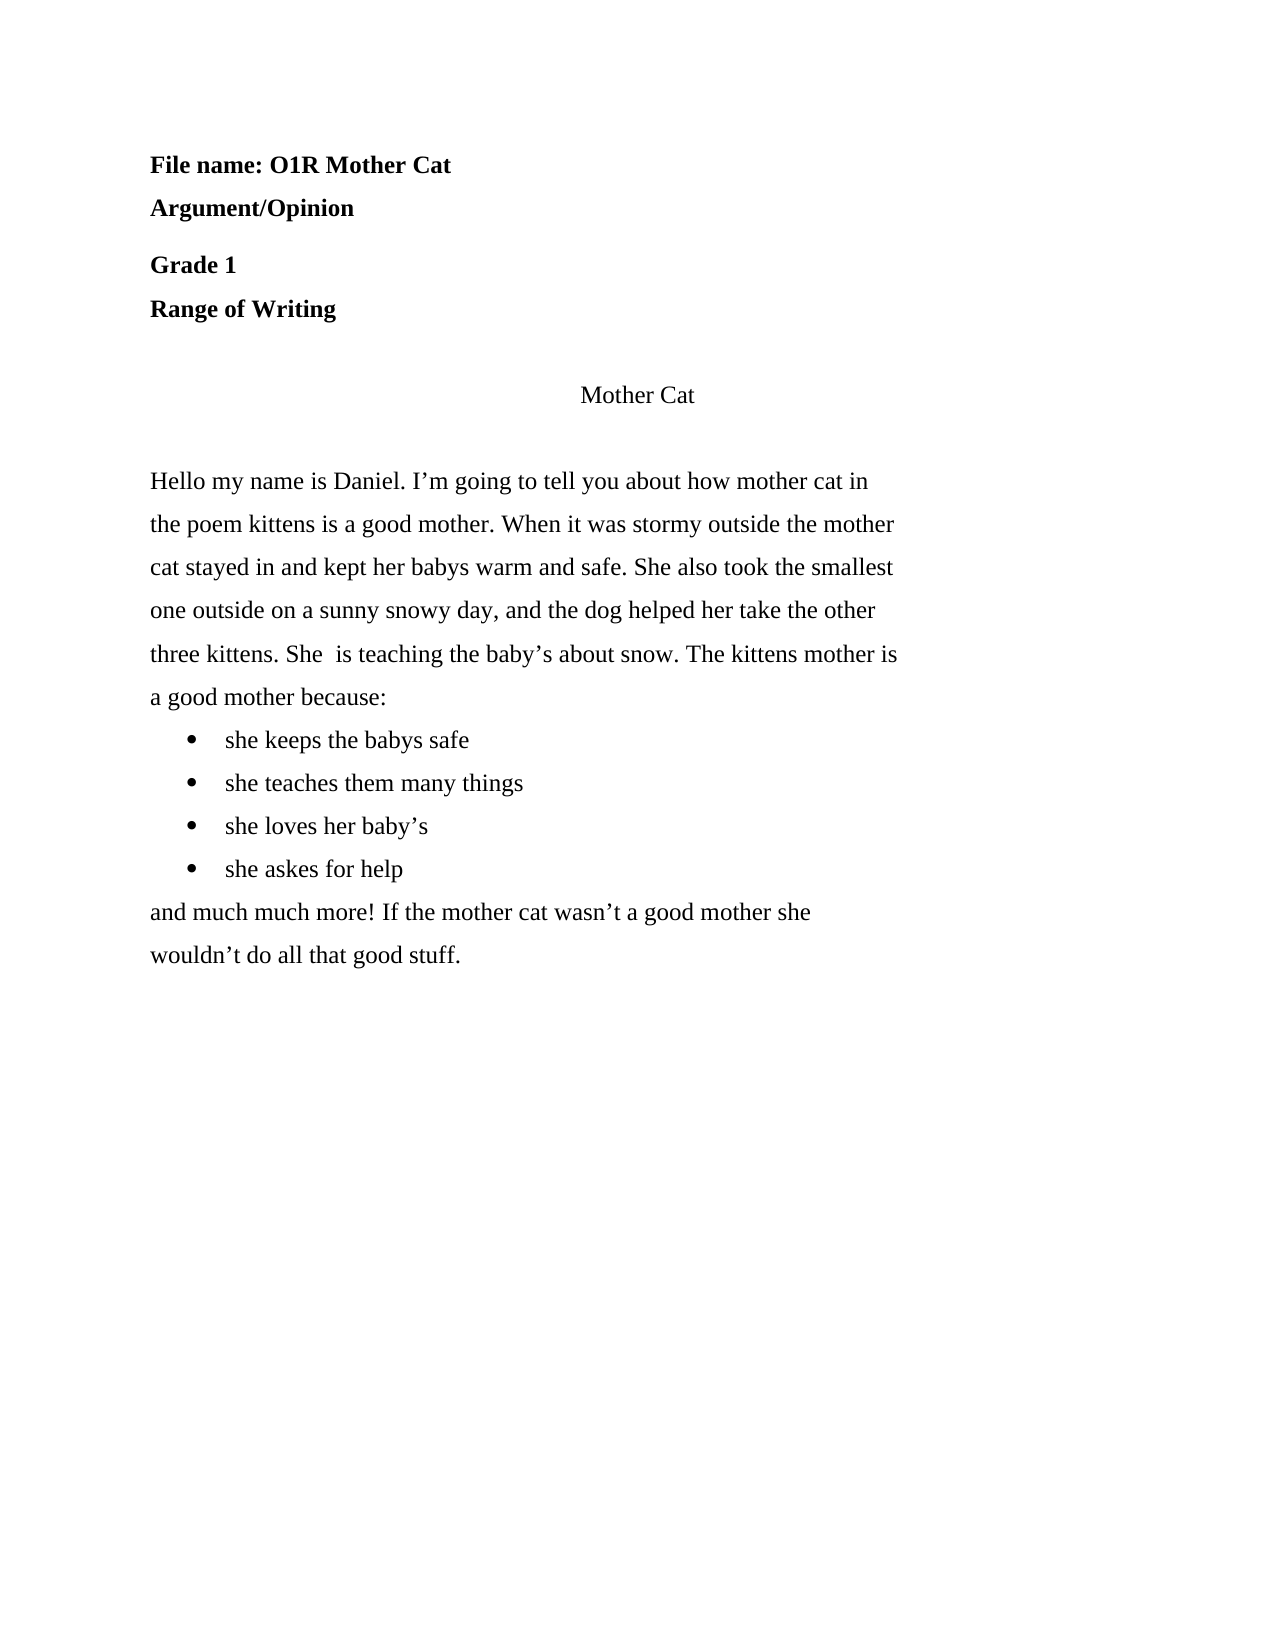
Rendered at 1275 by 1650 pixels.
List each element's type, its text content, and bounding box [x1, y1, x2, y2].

text Hello my name is Daniel. I’m going to tell you about how mother cat in the poem kittens is a good mother. When it was stormy outside the mother cat stayed in and kept her babys warm and safe. She also took the smallest one outside on a sunny snowy day, and the dog helped her take the other three kittens. She is teaching the baby’s about snow. The kittens mother is a good mother because: [150, 466, 900, 711]
text Grade 1 [150, 251, 1125, 279]
text Range of Writing [150, 294, 1125, 322]
list she askes for help [187, 854, 900, 883]
text Argument/Opinion [150, 193, 1125, 222]
text File name: O1R Mother Cat [150, 150, 1125, 179]
text Mother Cat [150, 380, 1125, 409]
list she loves her baby’s [187, 811, 900, 840]
list she keeps the babys safe [187, 725, 900, 754]
list she teaches them many things [187, 768, 900, 797]
text and much much more! If the mother cat wasn’t a good mother she wouldn’t do all that good stuff. [150, 897, 900, 969]
